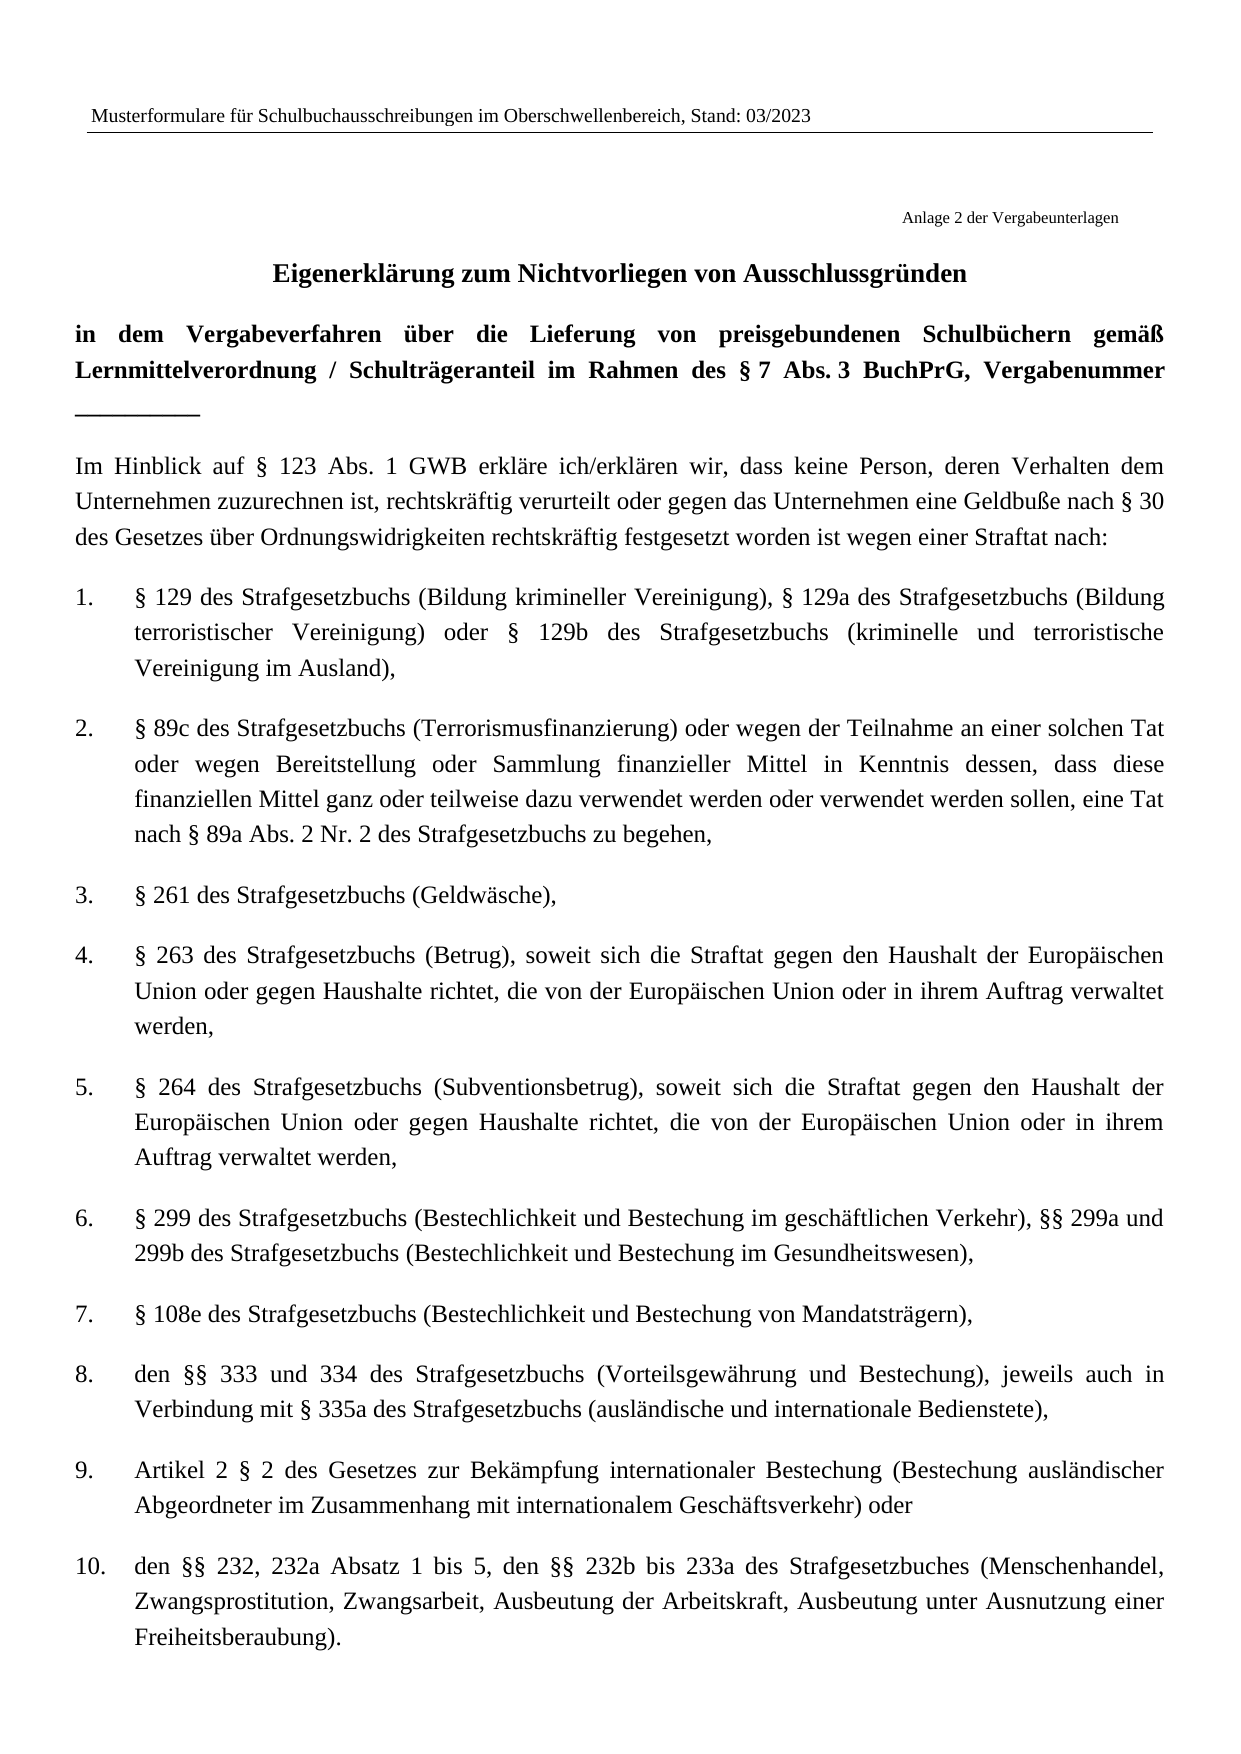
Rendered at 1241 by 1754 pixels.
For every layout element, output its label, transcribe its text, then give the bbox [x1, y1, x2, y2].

text 6. § 299 des Strafgesetzbuchs (Bestechlichkeit und Bestechung im geschäftlichen Verkehr), §§ 299a und 299b des Strafgesetzbuchs (Bestechlichkeit und Bestechung im Gesundheitswesen), [75, 1196, 1165, 1267]
text 9. Artikel 2 § 2 des Gesetzes zur Bekämpfung internationaler Bestechung (Bestechung ausländischer Abgeordneter im Zusammenhang mit internationalem Geschäftsverkehr) oder [75, 1448, 1165, 1519]
text 4. § 263 des Strafgesetzbuchs (Betrug), soweit sich die Straftat gegen den Haushalt der Europäischen Union oder gegen Haushalte richtet, die von der Europäischen Union oder in ihrem Auftrag verwaltet werden, [75, 934, 1165, 1040]
text Anlage 2 der Vergabeunterlagen [75, 192, 1165, 227]
text in dem Vergabeverfahren über die Lieferung von preisgebundenen Schulbüchern gemäß Lernmittelverordnung / Schulträgeranteil im Rahmen des § 7 Abs. 3 BuchPrG, Vergabenummer __________ [75, 313, 1165, 419]
text 7. § 108e des Strafgesetzbuchs (Bestechlichkeit und Bestechung von Mandatsträgern), [75, 1292, 1165, 1327]
text 2. § 89c des Strafgesetzbuchs (Terrorismusfinanzierung) oder wegen der Teilnahme an einer solchen Tat oder wegen Bereitstellung oder Sammlung finanzieller Mittel in Kenntnis dessen, dass diese finanziellen Mittel ganz oder teilweise dazu verwendet werden oder verwendet werden sollen, eine Tat nach § 89a Abs. 2 Nr. 2 des Strafgesetzbuchs zu begehen, [75, 707, 1165, 848]
text 8. den §§ 333 und 334 des Strafgesetzbuchs (Vorteilsgewährung und Bestechung), jeweils auch in Verbindung mit § 335a des Strafgesetzbuchs (ausländische und internationale Bedienstete), [75, 1352, 1165, 1423]
text Eigenerklärung zum Nichtvorliegen von Ausschlussgründen [75, 252, 1165, 288]
text 10. den §§ 232, 232a Absatz 1 bis 5, den §§ 232b bis 233a des Strafgesetzbuches (Menschenhandel, Zwangsprostitution, Zwangsarbeit, Ausbeutung der Arbeitskraft, Ausbeutung unter Ausnutzung einer Freiheitsberaubung). [75, 1544, 1165, 1650]
text 1. § 129 des Strafgesetzbuchs (Bildung krimineller Vereinigung), § 129a des Strafgesetzbuchs (Bildung terroristischer Vereinigung) oder § 129b des Strafgesetzbuchs (kriminelle und terroristische Vereinigung im Ausland), [75, 575, 1165, 682]
text 3. § 261 des Strafgesetzbuchs (Geldwäsche), [75, 873, 1165, 909]
text 5. § 264 des Strafgesetzbuchs (Subventionsbetrug), soweit sich die Straftat gegen den Haushalt der Europäischen Union oder gegen Haushalte richtet, die von der Europäischen Union oder in ihrem Auftrag verwaltet werden, [75, 1065, 1165, 1171]
text Im Hinblick auf § 123 Abs. 1 GWB erkläre ich/erklären wir, dass keine Person, deren Verhalten dem Unternehmen zuzurechnen ist, rechtskräftig verurteilt oder gegen das Unternehmen eine Geldbuße nach § 30 des Gesetzes über Ordnungswidrigkeiten rechtskräftig festgesetzt worden ist wegen einer Straftat nach: [75, 444, 1165, 550]
